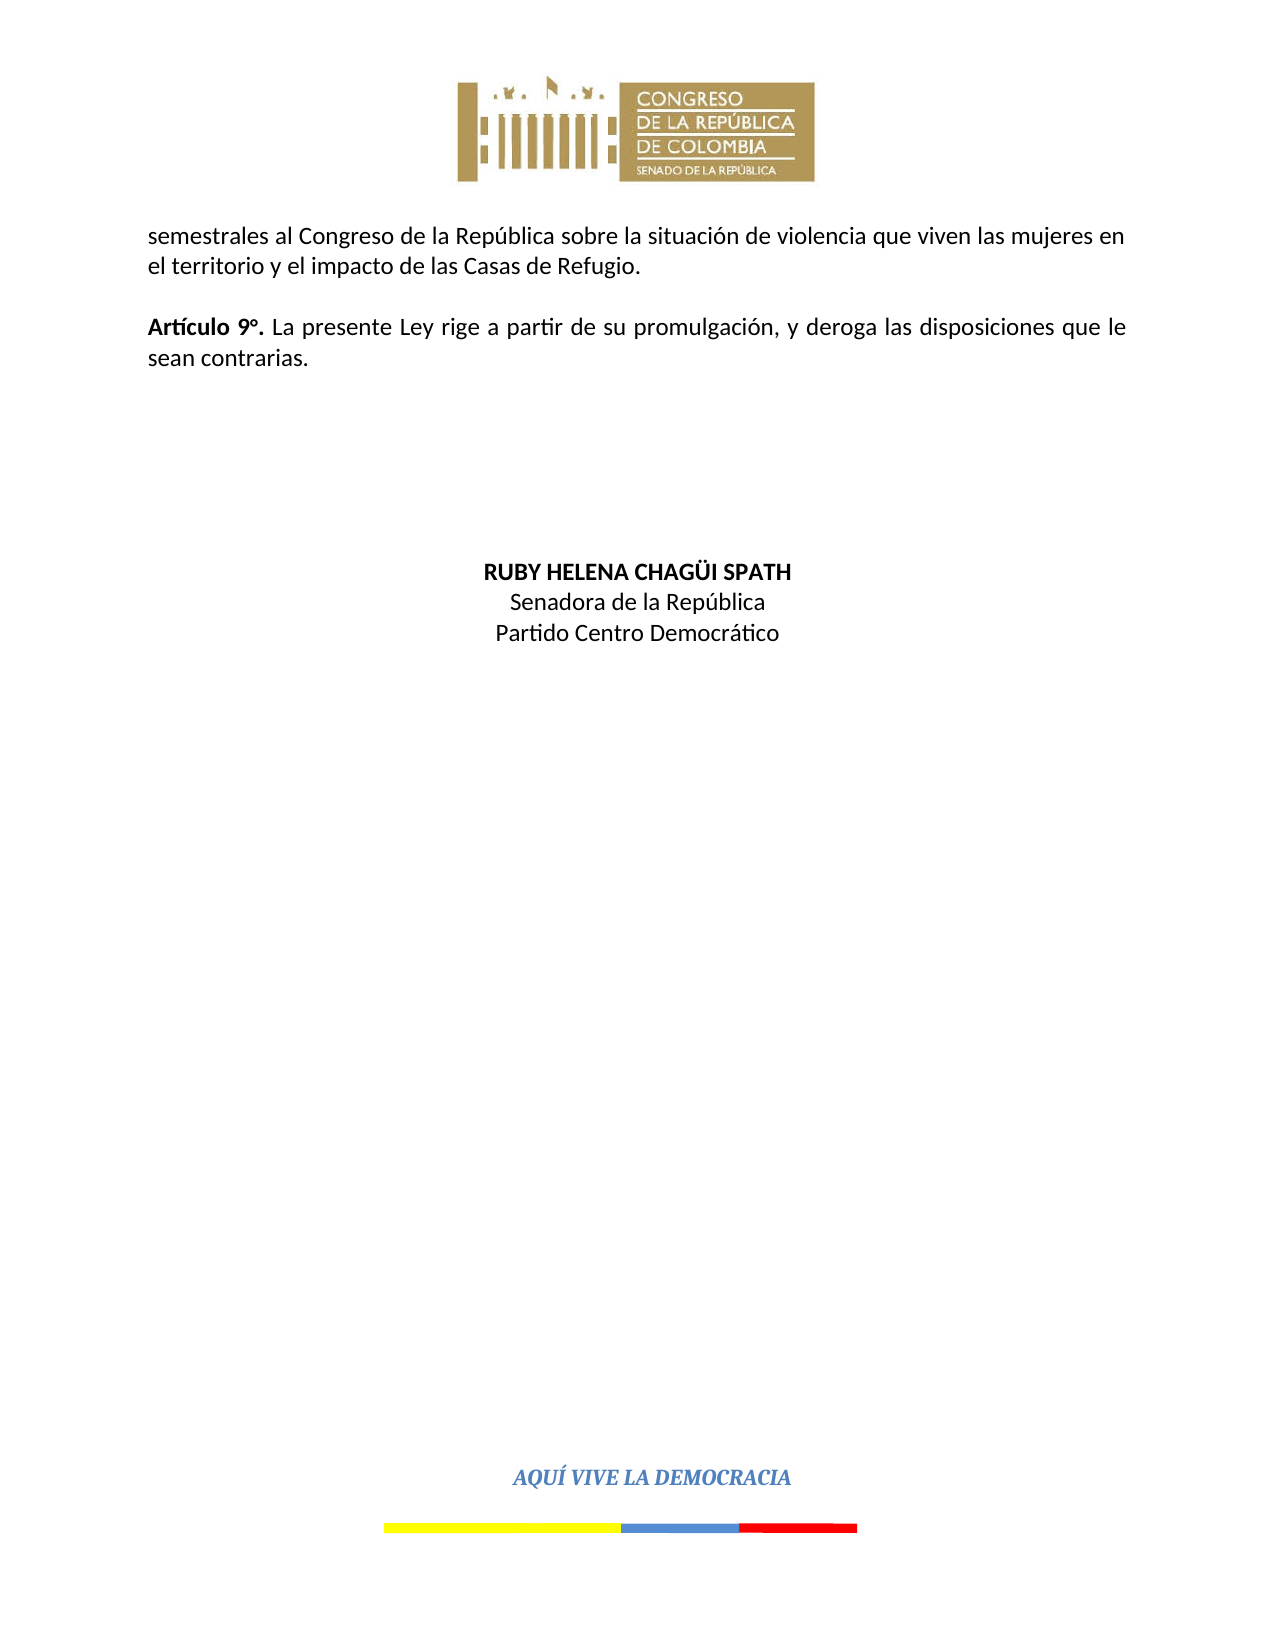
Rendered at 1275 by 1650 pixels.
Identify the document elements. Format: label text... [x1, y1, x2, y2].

picture [450, 73, 826, 192]
text RUBY HELENA CHAGÜI SPATH [148, 556, 1127, 586]
text Artículo 9°. La presente Ley rige a partir de su promulgación, y deroga las disposiciones que le sean contrarias. [148, 311, 1127, 372]
text Senadora de la República [148, 586, 1127, 617]
text Partido Centro Democrático [148, 617, 1127, 647]
